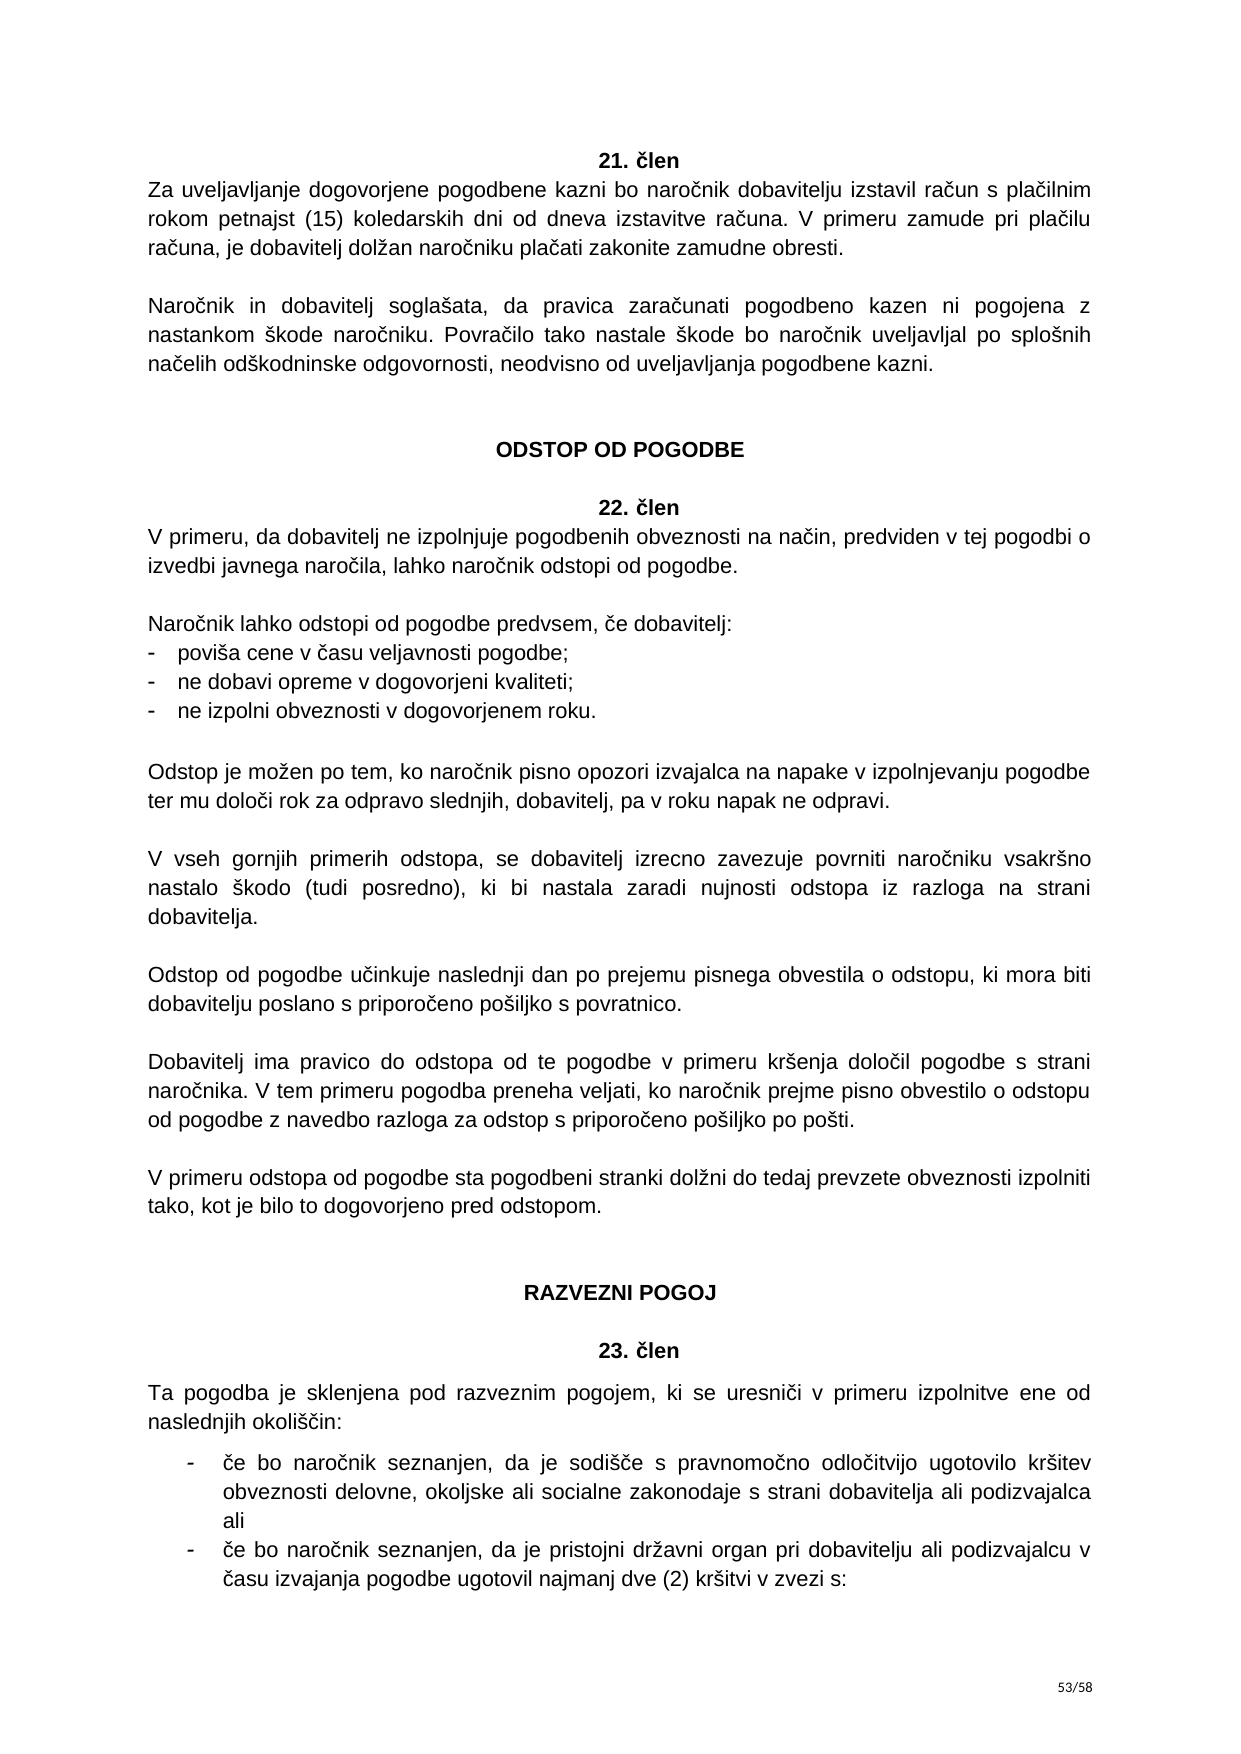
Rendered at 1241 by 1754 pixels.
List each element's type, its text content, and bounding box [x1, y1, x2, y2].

text Ta pogodba je sklenjena pod razveznim pogojem, ki se uresniči v primeru izpolnitve ene od naslednjih okoliščin: [148, 1380, 1092, 1434]
text RAZVEZNI POGOJ [148, 1280, 1092, 1306]
text Za uveljavljanje dogovorjene pogodbene kazni bo naročnik dobavitelju izstavil račun s plačilnim rokom petnajst (15) koledarskih dni od dneva izstavitve računa. V primeru zamude pri plačilu računa, je dobavitelj dolžan naročniku plačati zakonite zamudne obresti. [148, 177, 1092, 260]
list člen [185, 1338, 1092, 1363]
text V primeru, da dobavitelj ne izpolnjuje pogodbenih obveznosti na način, predviden v tej pogodbi o izvedbi javnega naročila, lahko naročnik odstopi od pogodbe. [148, 524, 1092, 578]
list poviša cene v času veljavnosti pogodbe; [148, 640, 1092, 665]
list če bo naročnik seznanjen, da je pristojni državni organ pri dobavitelju ali podizvajalcu v času izvajanja pogodbe ugotovil najmanj dve (2) kršitvi v zvezi s: [185, 1537, 1092, 1591]
text Odstop je možen po tem, ko naročnik pisno opozori izvajalca na napake v izpolnjevanju pogodbe ter mu določi rok za odpravo slednjih, dobavitelj, pa v roku napak ne odpravi. [148, 759, 1092, 813]
text Naročnik in dobavitelj soglašata, da pravica zaračunati pogodbeno kazen ni pogojena z nastankom škode naročniku. Povračilo tako nastale škode bo naročnik uveljavljal po splošnih načelih odškodninske odgovornosti, neodvisno od uveljavljanja pogodbene kazni. [148, 292, 1092, 376]
text Dobavitelj ima pravico do odstopa od te pogodbe v primeru kršenja določil pogodbe s strani naročnika. V tem primeru pogodba preneha veljati, ko naročnik prejme pisno obvestilo o odstopu od pogodbe z navedbo razloga za odstop s priporočeno pošiljko po pošti. [148, 1049, 1092, 1132]
list člen [185, 495, 1092, 520]
text V primeru odstopa od pogodbe sta pogodbeni stranki dolžni do tedaj prevzete obveznosti izpolniti tako, kot je bilo to dogovorjeno pred odstopom. [148, 1164, 1092, 1219]
text Odstop od pogodbe učinkuje naslednji dan po prejemu pisnega obvestila o odstopu, ki mora biti dobavitelju poslano s priporočeno pošiljko s povratnico. [148, 962, 1092, 1016]
text V vseh gornjih primerih odstopa, se dobavitelj izrecno zavezuje povrniti naročniku vsakršno nastalo škodo (tudi posredno), ki bi nastala zaradi nujnosti odstopa iz razloga na strani dobavitelja. [148, 846, 1092, 929]
text Naročnik lahko odstopi od pogodbe predvsem, če dobavitelj: [148, 611, 1092, 636]
list če bo naročnik seznanjen, da je sodišče s pravnomočno odločitvijo ugotovilo kršitev obveznosti delovne, okoljske ali socialne zakonodaje s strani dobavitelja ali podizvajalca ali [185, 1450, 1092, 1533]
text ODSTOP OD POGODBE [148, 437, 1092, 462]
list ne izpolni obveznosti v dogovorjenem roku. [148, 698, 1092, 723]
list ne dobavi opreme v dogovorjeni kvaliteti; [148, 669, 1092, 694]
list člen [185, 148, 1092, 173]
